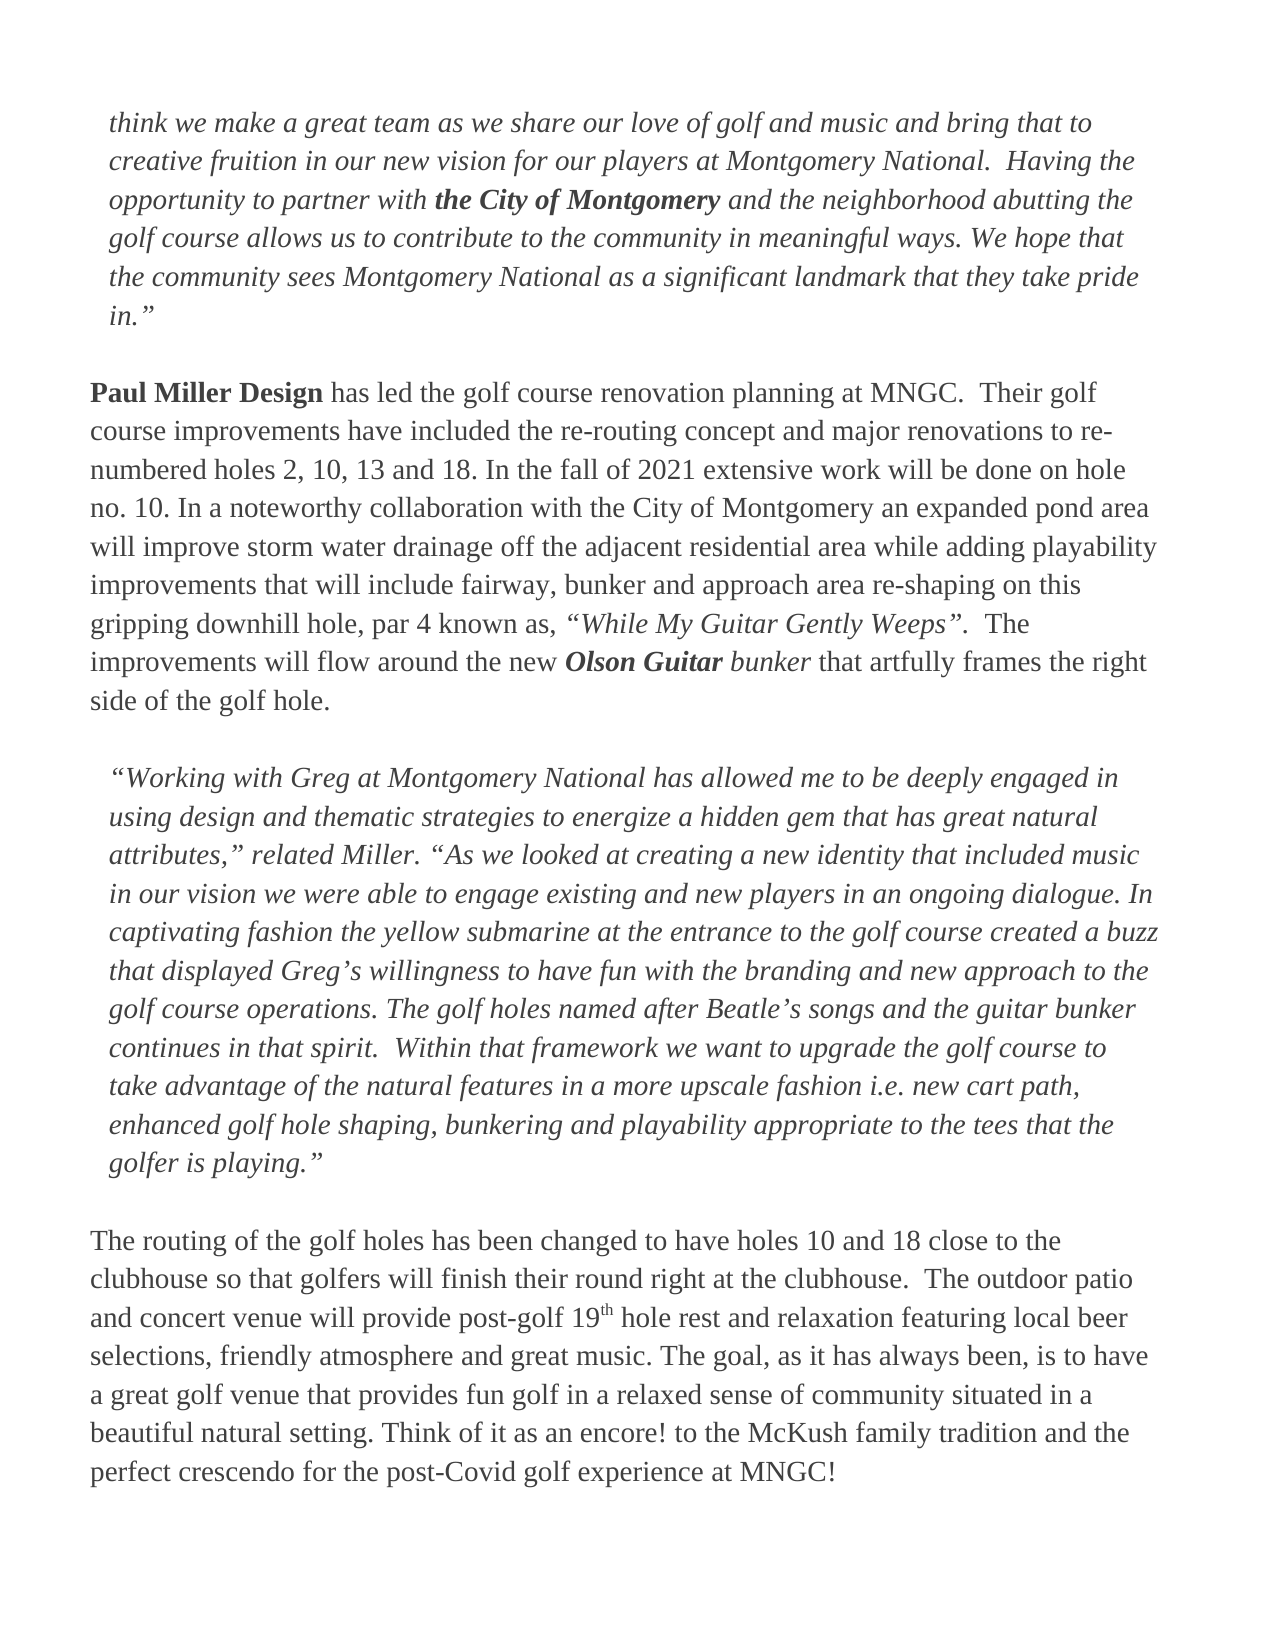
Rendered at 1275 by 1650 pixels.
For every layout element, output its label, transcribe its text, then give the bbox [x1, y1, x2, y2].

text The routing of the golf holes has been changed to have holes 10 and 18 close to the clubhouse so that golfers will finish their round right at the clubhouse. The outdoor patio and concert venue will provide post-golf 19th hole rest and relaxation featuring local beer selections, friendly atmosphere and great music. The goal, as it has always been, is to have a great golf venue that provides fun golf in a relaxed sense of community situated in a beautiful natural setting. Think of it as an encore! to the McKush family tradition and the perfect crescendo for the post-Covid golf experience at MNGC! [90, 1223, 1162, 1487]
text Paul Miller Design has led the golf course renovation planning at MNGC. Their golf course improvements have included the re-routing concept and major renovations to re-numbered holes 2, 10, 13 and 18. In the fall of 2021 extensive work will be done on hole no. 10. In a noteworthy collaboration with the City of Montgomery an expanded pond area will improve storm water drainage off the adjacent residential area while adding playability improvements that will include fairway, bunker and approach area re-shaping on this gripping downhill hole, par 4 known as, “While My Guitar Gently Weeps”. The improvements will flow around the new Olson Guitar bunker that artfully frames the right side of the golf hole. [90, 375, 1162, 717]
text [109, 105, 1162, 331]
text “Working with Greg at Montgomery National has allowed me to be deeply engaged in using design and thematic strategies to energize a hidden gem that has great natural attributes,” related Miller. “As we looked at creating a new identity that included music in our vision we were able to engage existing and new players in an ongoing dialogue. In captivating fashion the yellow submarine at the entrance to the golf course created a buzz that displayed Greg’s willingness to have fun with the branding and new approach to the golf course operations. The golf holes named after Beatle’s songs and the guitar bunker continues in that spirit. Within that framework we want to upgrade the golf course to take advantage of the natural features in a more upscale fashion i.e. new cart path, enhanced golf hole shaping, bunkering and playability appropriate to the tees that the golfer is playing.” [109, 760, 1162, 1179]
